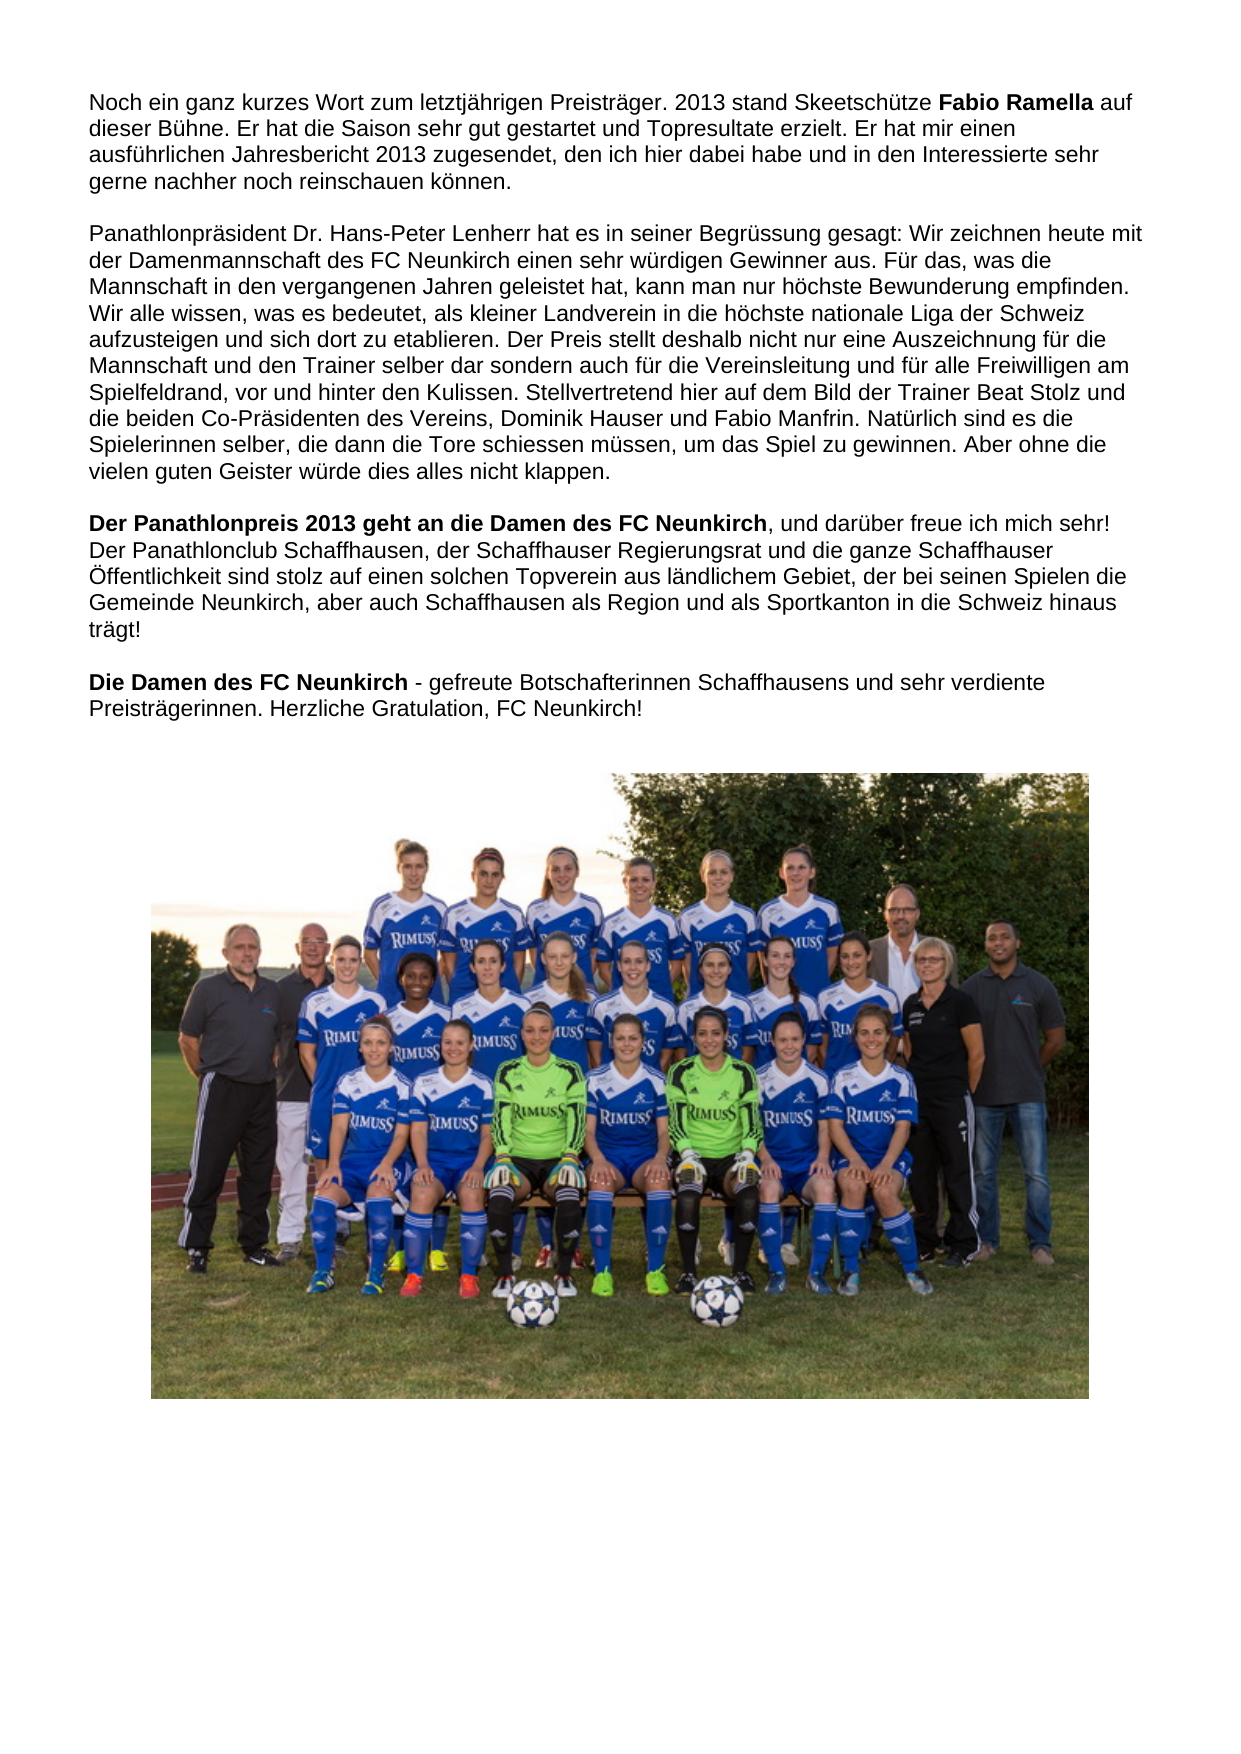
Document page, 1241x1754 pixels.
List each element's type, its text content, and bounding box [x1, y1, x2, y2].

text Panathlonpräsident Dr. Hans-Peter Lenherr hat es in seiner Begrüssung gesagt: Wir zeichnen heute mit der Damenmannschaft des FC Neunkirch einen sehr würdigen Gewinner aus. Für das, was die Mannschaft in den vergangenen Jahren geleistet hat, kann man nur höchste Bewunderung empfinden. Wir alle wissen, was es bedeutet, als kleiner Landverein in die höchste nationale Liga der Schweiz aufzusteigen und sich dort zu etablieren. Der Preis stellt deshalb nicht nur eine Auszeichnung für die Mannschaft und den Trainer selber dar sondern auch für die Vereinsleitung und für alle Freiwilligen am Spielfeldrand, vor und hinter den Kulissen. Stellvertretend hier auf dem Bild der Trainer Beat Stolz und die beiden Co-Präsidenten des Vereins, Dominik Hauser und Fabio Manfrin. Natürlich sind es die Spielerinnen selber, die dann die Tore schiessen müssen, um das Spiel zu gewinnen. Aber ohne die vielen guten Geister würde dies alles nicht klappen. [89, 220, 1152, 484]
text Der Panathlonpreis 2013 geht an die Damen des FC Neunkirch, und darüber freue ich mich sehr! Der Panathlonclub Schaffhausen, der Schaffhauser Regierungsrat und die ganze Schaffhauser Öffentlichkeit sind stolz auf einen solchen Topverein aus ländlichem Gebiet, der bei seinen Spielen die Gemeinde Neunkirch, aber auch Schaffhausen als Region und als Sportkanton in die Schweiz hinaus trägt! [89, 510, 1152, 642]
text Noch ein ganz kurzes Wort zum letztjährigen Preisträger. 2013 stand Skeetschütze Fabio Ramella auf dieser Bühne. Er hat die Saison sehr gut gestartet und Topresultate erzielt. Er hat mir einen ausführlichen Jahresbericht 2013 zugesendet, den ich hier dabei habe und in den Interessierte sehr gerne nachher noch reinschauen können. [89, 89, 1152, 194]
text Die Damen des FC Neunkirch - gefreute Botschafterinnen Schaffhausens und sehr verdiente Preisträgerinnen. Herzliche Gratulation, FC Neunkirch! [89, 668, 1152, 721]
picture [151, 773, 1089, 1399]
